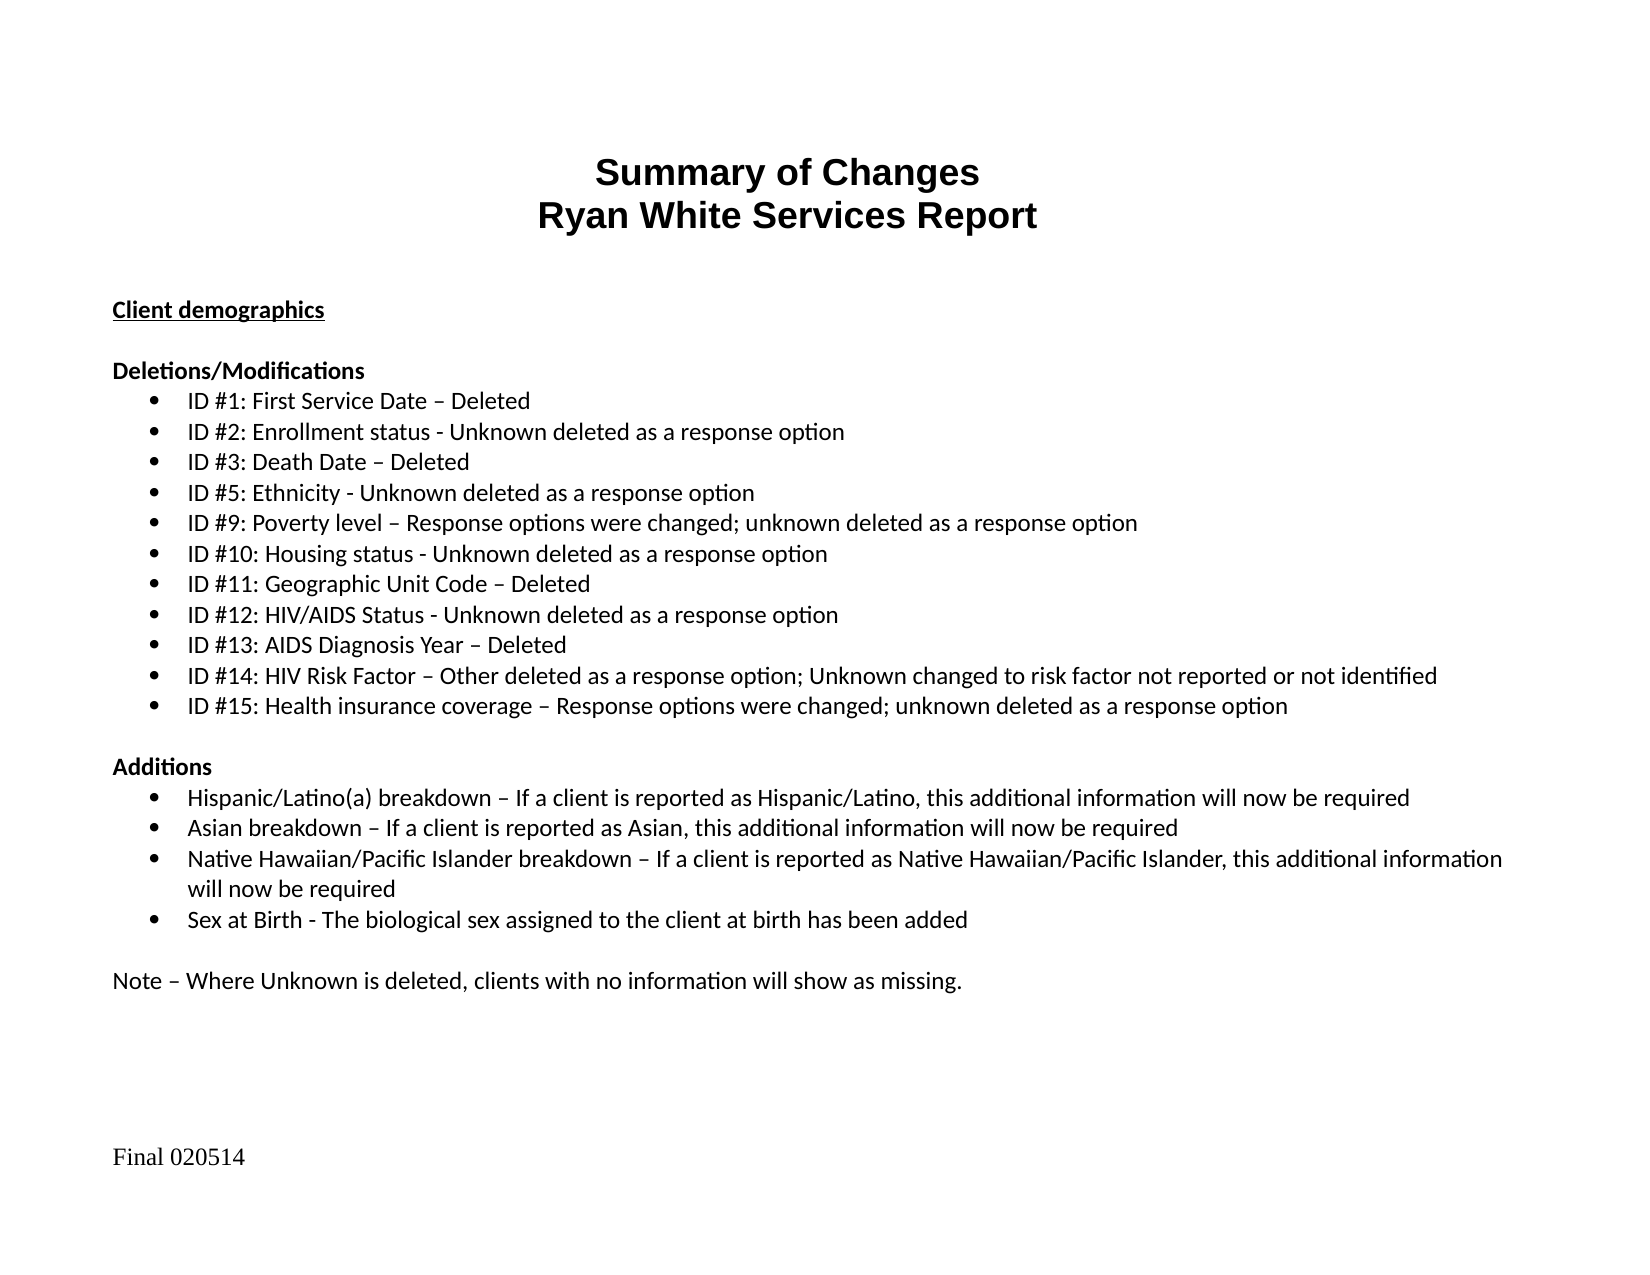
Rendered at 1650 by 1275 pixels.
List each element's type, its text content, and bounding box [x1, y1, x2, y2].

text Ryan White Services Report [0, 193, 1612, 236]
title ID #3: Death Date – Deleted [150, 446, 1537, 477]
title Native Hawaiian/Pacific Islander breakdown – If a client is reported as Native Hawaiian/Pacific Islander, this additional information will now be required [150, 843, 1537, 904]
title Sex at Birth - The biological sex assigned to the client at birth has been added [150, 904, 1537, 935]
title ID #10: Housing status - Unknown deleted as a response option [150, 538, 1537, 568]
title ID #13: AIDS Diagnosis Year – Deleted [150, 629, 1537, 660]
title ID #11: Geographic Unit Code – Deleted [150, 568, 1537, 599]
title Note – Where Unknown is deleted, clients with no information will show as missing. [112, 965, 1537, 996]
title ID #2: Enrollment status - Unknown deleted as a response option [150, 416, 1537, 446]
title Additions [112, 752, 1537, 782]
text Deletions/Modifications [112, 355, 1537, 385]
title ID #14: HIV Risk Factor – Other deleted as a response option; Unknown changed to risk factor not reported or not identified [150, 660, 1537, 691]
title Hispanic/Latino(a) breakdown – If a client is reported as Hispanic/Latino, this additional information will now be required [150, 782, 1537, 813]
title ID #9: Poverty level – Response options were changed; unknown deleted as a response option [150, 507, 1537, 538]
title ID #5: Ethnicity - Unknown deleted as a response option [150, 477, 1537, 507]
title ID #15: Health insurance coverage – Response options were changed; unknown deleted as a response option [150, 691, 1537, 721]
title Asian breakdown – If a client is reported as Asian, this additional information will now be required [150, 813, 1537, 843]
title ID #1: First Service Date – Deleted [150, 385, 1537, 416]
text Client demographics [112, 294, 1537, 324]
title ID #12: HIV/AIDS Status - Unknown deleted as a response option [150, 599, 1537, 629]
text Summary of Changes [0, 150, 1612, 193]
